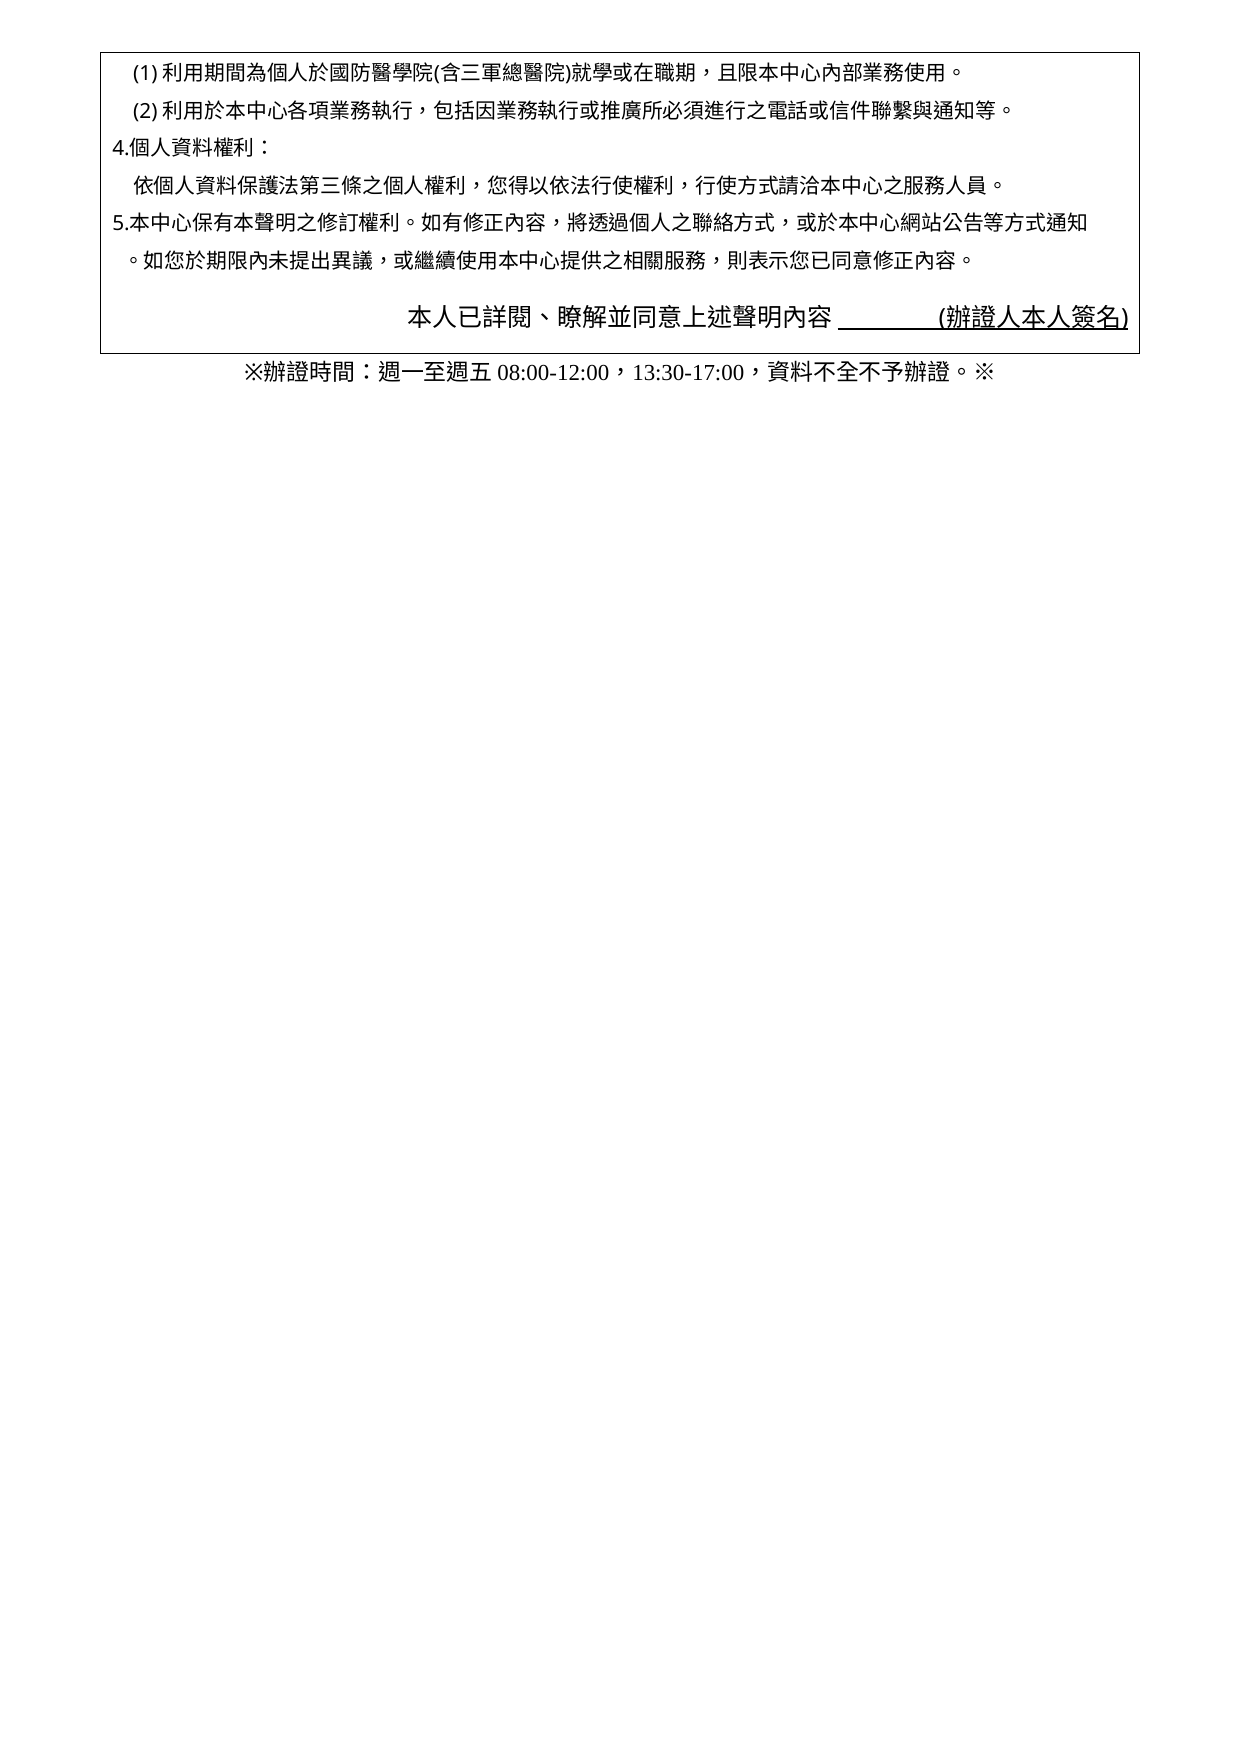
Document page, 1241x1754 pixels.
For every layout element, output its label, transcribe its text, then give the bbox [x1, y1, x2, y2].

text ※辦證時間：週一至週五08:00-12:00，13:30-17:00，資料不全不予辦證。※ [177, 354, 1063, 387]
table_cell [101, 53, 1139, 353]
